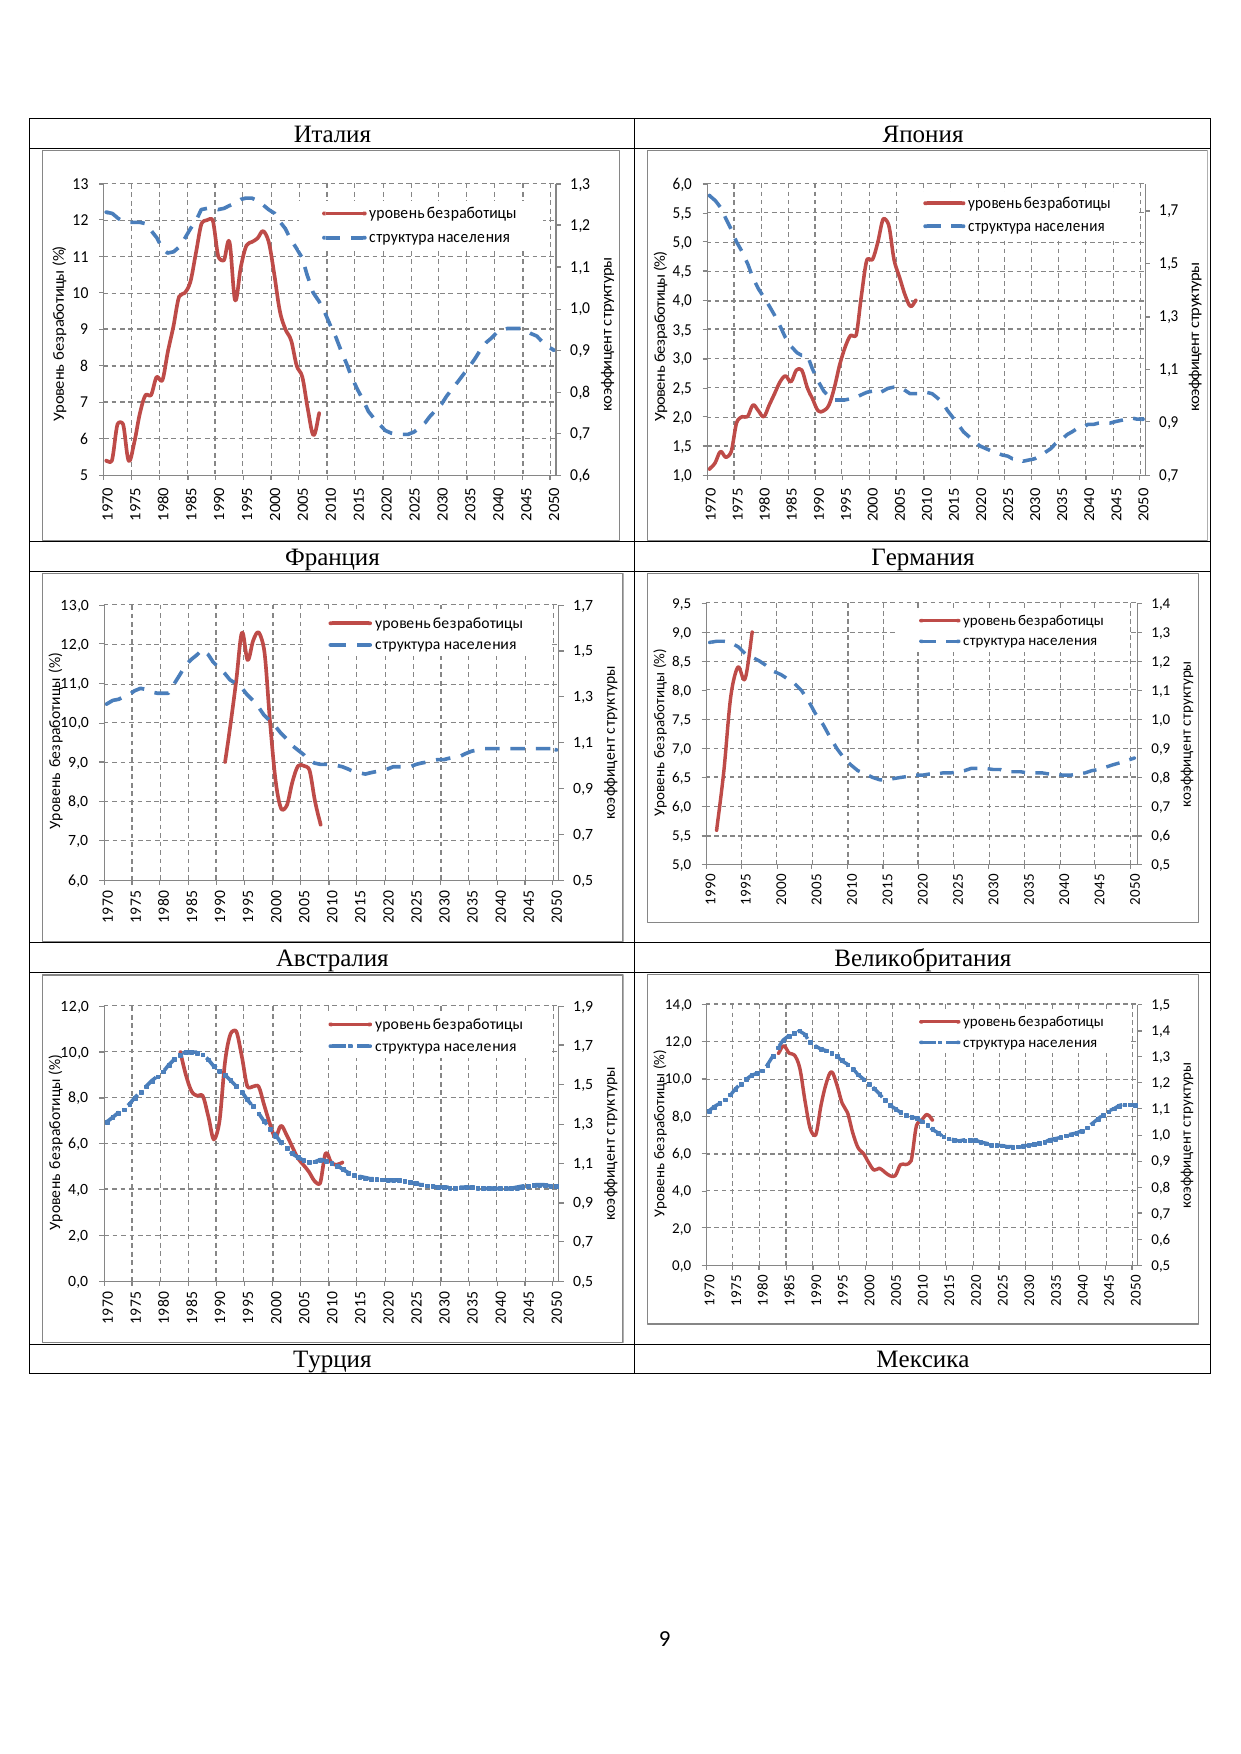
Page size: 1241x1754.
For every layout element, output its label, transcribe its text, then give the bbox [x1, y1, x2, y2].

table_cell [635, 149, 1210, 541]
table_cell [635, 572, 1210, 942]
table_cell Япония [635, 119, 1210, 148]
table_cell [635, 973, 1210, 1343]
table_cell Австралия [30, 943, 634, 972]
table_cell [30, 149, 634, 541]
table_cell Мексика [635, 1345, 1210, 1373]
table_cell Италия [30, 119, 634, 148]
table_cell Великобритания [635, 943, 1210, 972]
table_cell Турция [30, 1345, 634, 1373]
table_cell Германия [635, 542, 1210, 571]
table_cell [30, 572, 634, 942]
table_cell Франция [30, 542, 634, 571]
table_cell [30, 973, 634, 1343]
